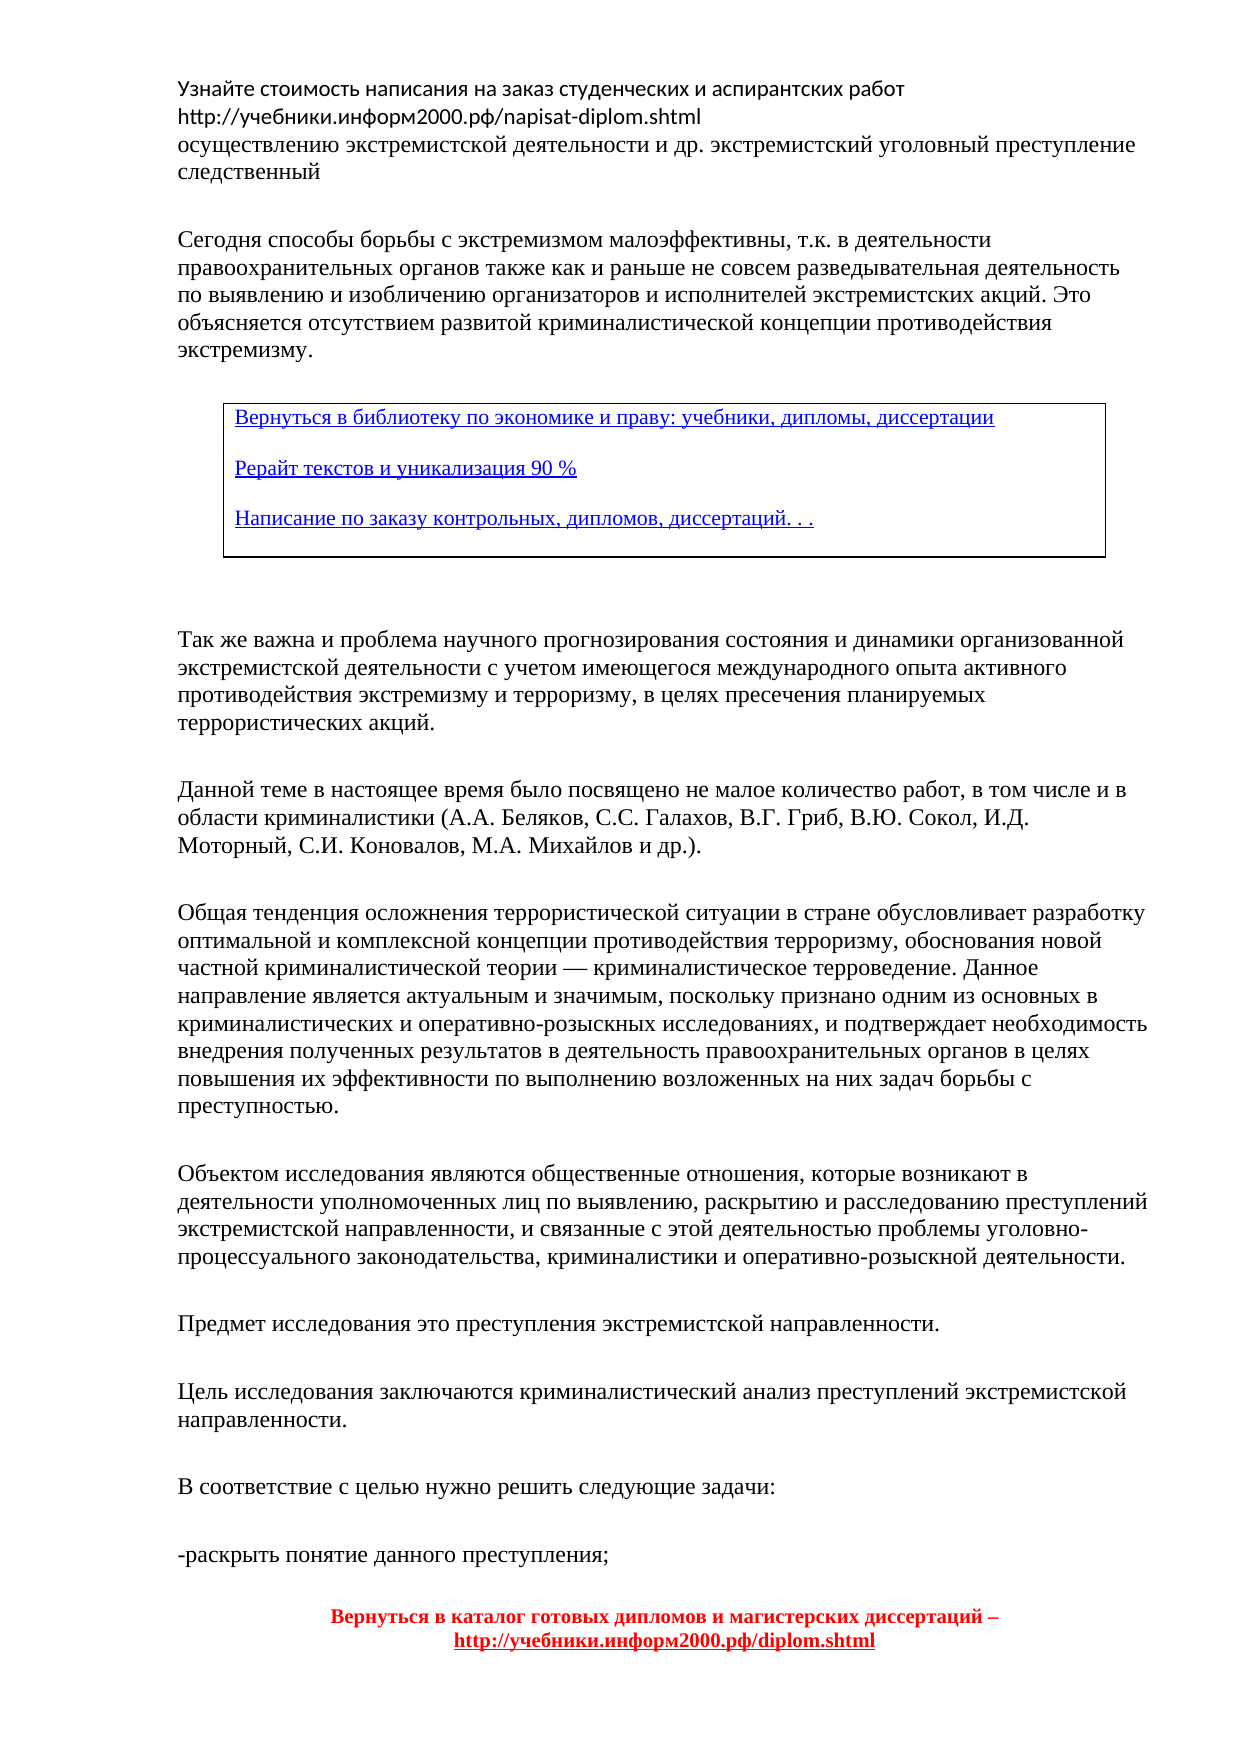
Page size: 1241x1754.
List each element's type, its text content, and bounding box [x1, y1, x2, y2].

text Так же важна и проблема научного прогнозирования состояния и динамики организованной экстремистской деятельности с учетом имеющегося международного опыта активного противодействия экстремизму и терроризму, в целях пресечения планируемых террористических акций. [177, 625, 1152, 735]
text Сегодня способы борьбы с экстремизмом малоэффективны, т.к. в деятельности правоохранительных органов также как и раньше не совсем разведывательная деятельность по выявлению и изобличению организаторов и исполнителей экстремистских акций. Это объясняется отсутствием развитой криминалистической концепции противодействия экстремизму. [177, 225, 1152, 363]
text Цель исследования заключаются криминалистический анализ преступлений экстремистской направленности. [177, 1377, 1152, 1432]
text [177, 130, 1152, 185]
table_header Вернуться в библиотеку по экономике и праву: учебники, дипломы, диссертации Рерайт текстов и уникализация 90 % Написание по заказу контрольных, дипломов, диссертаций. . . [224, 404, 1105, 556]
text В соответствие с целью нужно решить следующие задачи: [177, 1472, 1152, 1500]
text Объектом исследования являются общественные отношения, которые возникают в деятельности уполномоченных лиц по выявлению, раскрытию и расследованию преступлений экстремистской направленности, и связанные с этой деятельностью проблемы уголовно-процессуального законодательства, криминалистики и оперативно-розыскной деятельности. [177, 1159, 1152, 1269]
text Данной теме в настоящее время было посвящено не малое количество работ, в том числе и в области криминалистики (А.А. Беляков, С.С. Галахов, В.Г. Гриб, В.Ю. Сокол, И.Д. Моторный, С.И. Коновалов, М.А. Михайлов и др.). [177, 775, 1152, 858]
text Общая тенденция осложнения террористической ситуации в стране обусловливает разработку оптимальной и комплексной концепции противодействия терроризму, обоснования новой частной криминалистической теории — криминалистическое терроведение. Данное направление является актуальным и значимым, поскольку признано одним из основных в криминалистических и оперативно-розыскных исследованиях, и подтверждает необходимость внедрения полученных результатов в деятельность правоохранительных органов в целях повышения их эффективности по выполнению возложенных на них задач борьбы с преступностью. [177, 898, 1152, 1119]
text -раскрыть понятие данного преступления; [177, 1540, 1152, 1567]
text Предмет исследования это преступления экстремистской направленности. [177, 1309, 1152, 1337]
